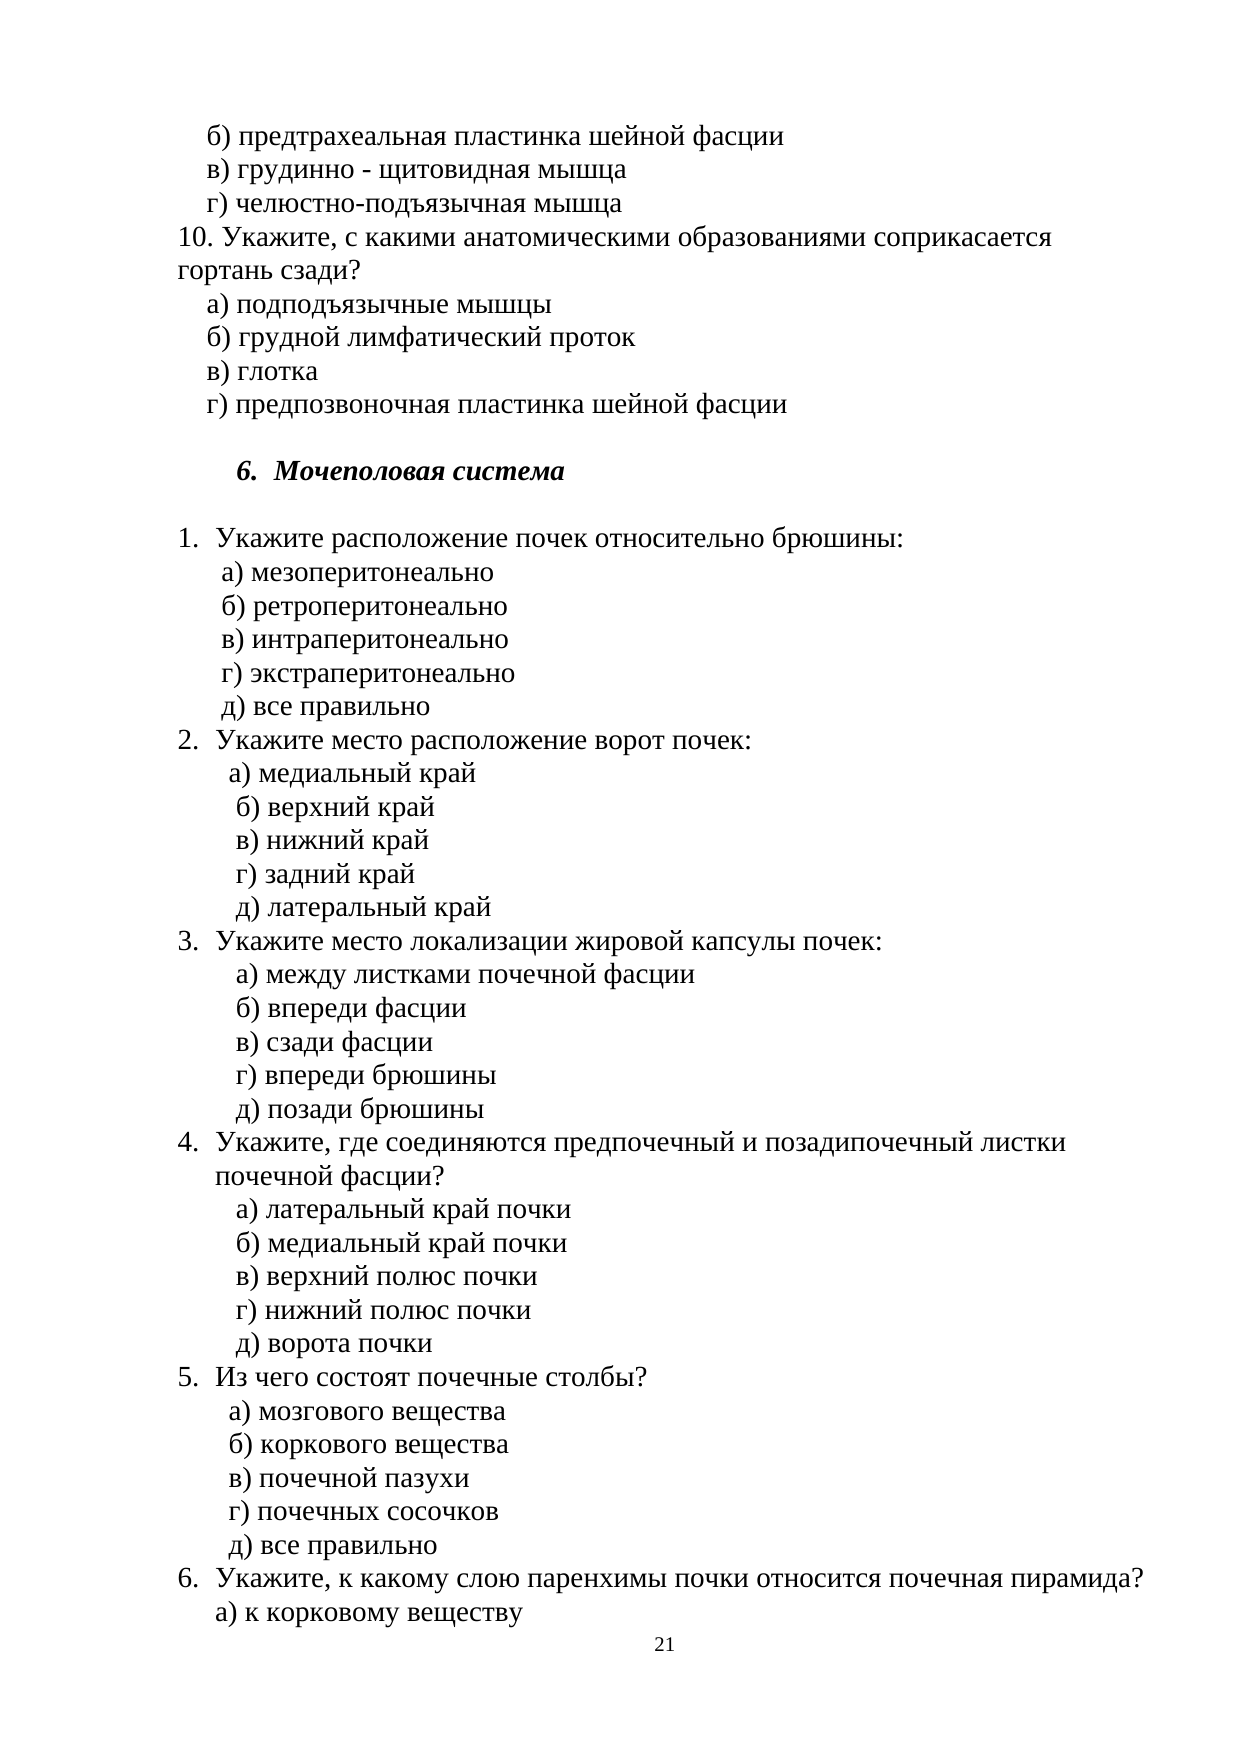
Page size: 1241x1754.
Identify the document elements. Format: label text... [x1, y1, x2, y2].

list Укажите расположение почек относительно брюшины: [177, 521, 1152, 554]
text а) подподъязычные мышцы [177, 286, 1152, 319]
text д) ворота почки [177, 1326, 1152, 1359]
text 10. Укажите, с какими анатомическими образованиями соприкасается гортань сзади? [177, 219, 1152, 286]
list Укажите, где соединяются предпочечный и позадипочечный листки почечной фасции? [177, 1124, 1152, 1191]
text а) мозгового вещества [177, 1393, 1152, 1426]
text д) латеральный край [177, 889, 1152, 923]
text г) почечных сосочков [177, 1493, 1152, 1527]
text в) грудинно - щитовидная мышца [177, 152, 1152, 185]
text д) позади брюшины [177, 1091, 1152, 1124]
text б) предтрахеальная пластинка шейной фасции [177, 118, 1152, 152]
text г) нижний полюс почки [177, 1292, 1152, 1326]
text б) грудной лимфатический проток [177, 319, 1152, 353]
text б) медиальный край почки [177, 1225, 1152, 1258]
text а) латеральный край почки [177, 1191, 1152, 1225]
text в) интраперитонеально [177, 621, 1152, 655]
list Укажите, к какому слою паренхимы почки относится почечная пирамида? а) к корковому веществу [177, 1560, 1152, 1627]
text б) ретроперитонеально [177, 588, 1152, 621]
list Укажите место локализации жировой капсулы почек: [177, 923, 1152, 957]
list Из чего состоят почечные столбы? [177, 1359, 1152, 1393]
text б) верхний край [177, 789, 1152, 822]
text а) между листками почечной фасции [177, 957, 1152, 990]
text в) сзади фасции [177, 1024, 1152, 1057]
list Укажите место расположение ворот почек: [177, 722, 1152, 755]
text в) глотка [177, 353, 1152, 386]
text г) челюстно-подъязычная мышца [177, 185, 1152, 219]
text а) медиальный край [177, 755, 1152, 789]
text б) впереди фасции [177, 990, 1152, 1024]
text а) мезоперитонеально [177, 554, 1152, 588]
text д) все правильно [177, 1527, 1152, 1560]
text в) почечной пазухи [177, 1460, 1152, 1493]
text в) нижний край [177, 822, 1152, 856]
list Мочеполовая система [236, 453, 1152, 487]
text д) все правильно [177, 688, 1152, 722]
text в) верхний полюс почки [177, 1258, 1152, 1292]
text г) предпозвоночная пластинка шейной фасции [177, 386, 1152, 420]
text г) экстраперитонеально [177, 655, 1152, 688]
text б) коркового вещества [177, 1426, 1152, 1460]
text г) впереди брюшины [177, 1057, 1152, 1091]
text г) задний край [177, 856, 1152, 889]
